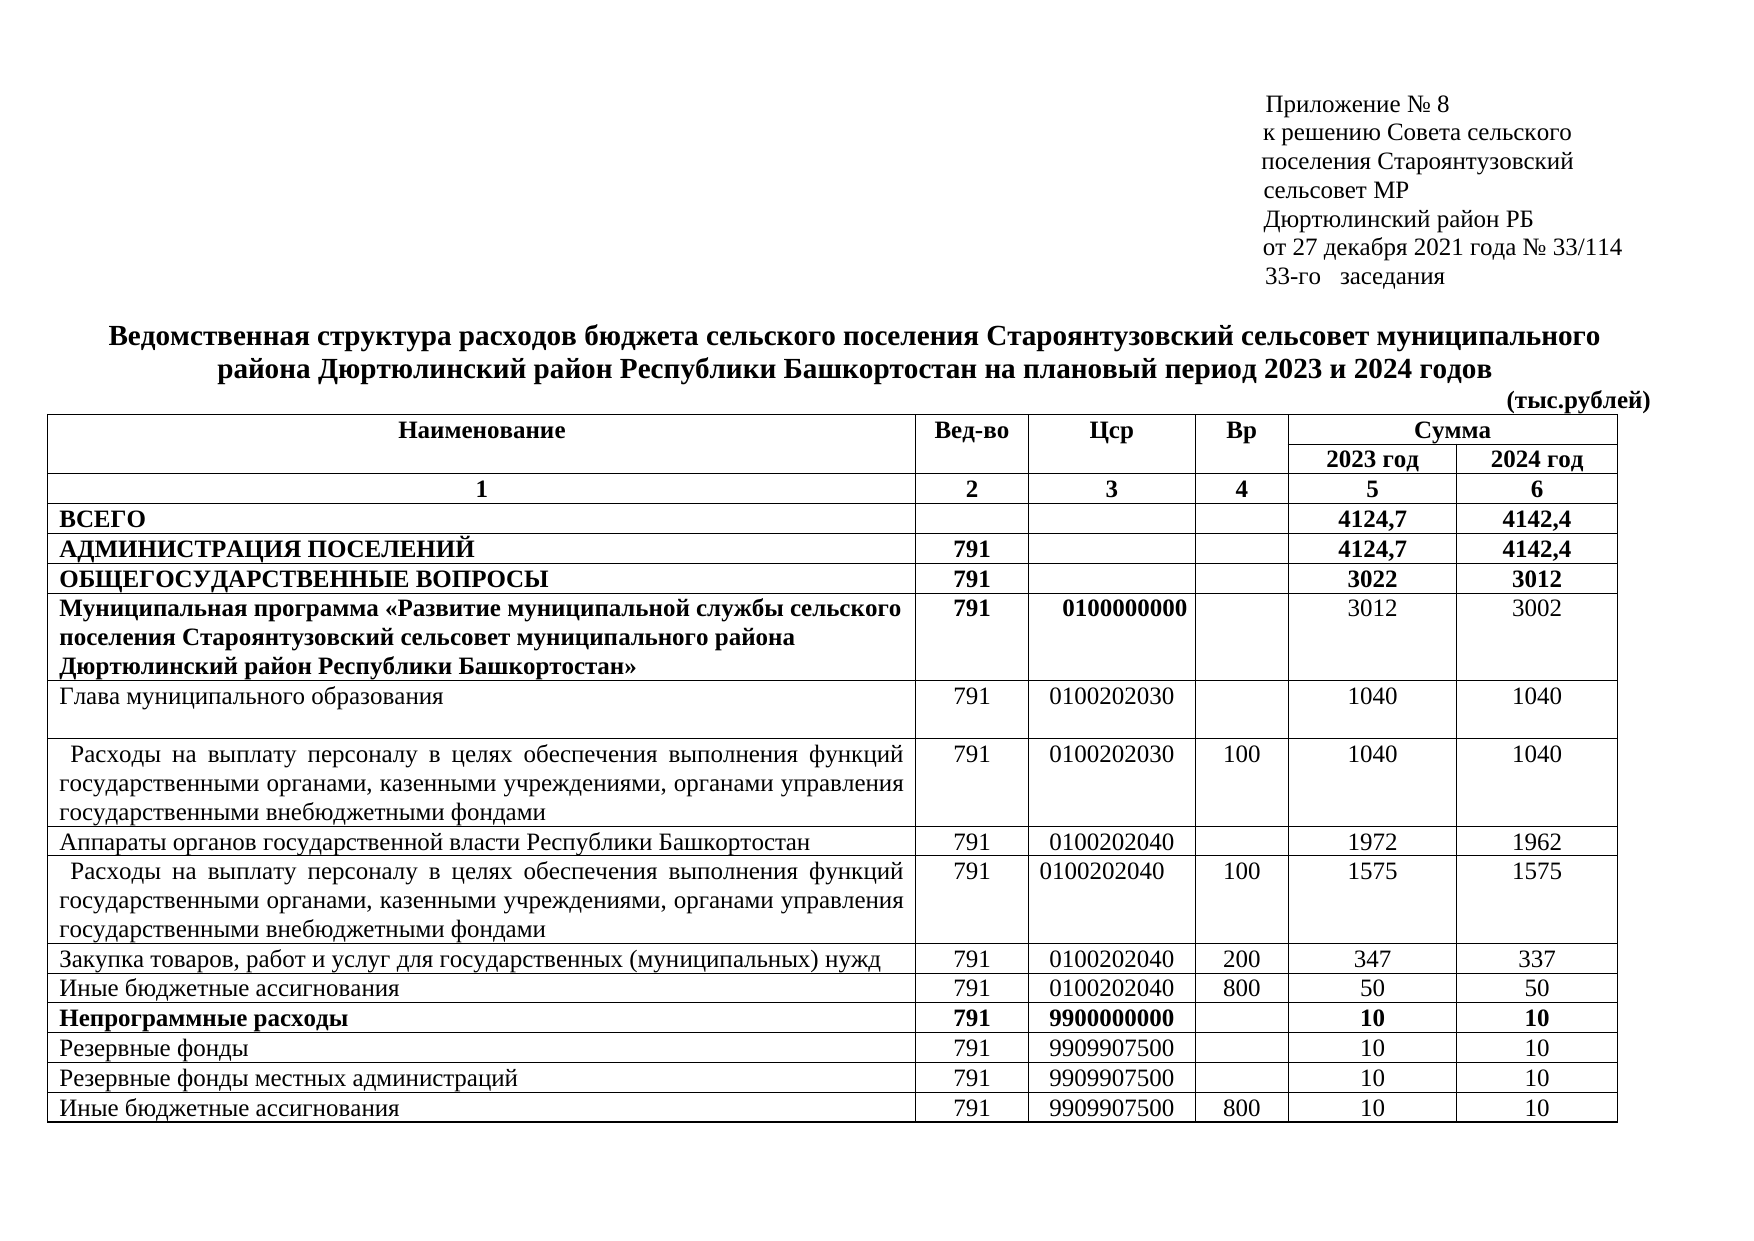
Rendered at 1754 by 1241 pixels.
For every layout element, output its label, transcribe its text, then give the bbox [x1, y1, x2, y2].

table_cell 2024 год [1457, 445, 1617, 473]
table_cell 791 [916, 827, 1028, 855]
table_cell 4 [1196, 474, 1288, 503]
table_cell 10 [1457, 1003, 1617, 1032]
table_cell 791 [916, 1093, 1028, 1121]
table_cell 10 [1457, 1033, 1617, 1062]
table_cell [1196, 504, 1288, 533]
table_cell [1196, 681, 1288, 738]
table_cell 791 [916, 856, 1028, 943]
table_cell [1029, 504, 1195, 533]
table_cell 1575 [1289, 856, 1456, 943]
table_cell 2023 год [1289, 445, 1456, 473]
table_cell 3012 [1457, 564, 1617, 592]
table_cell 10 [1289, 1063, 1456, 1092]
table_cell 791 [916, 1033, 1028, 1062]
table_cell 0100202040 [1029, 944, 1195, 972]
table_cell Иные бюджетные ассигнования [48, 1093, 915, 1121]
table_cell 0100202040 [1029, 856, 1195, 943]
table_cell 1040 [1457, 681, 1617, 738]
table_cell 791 [916, 1003, 1028, 1032]
text к решению Совета сельского [59, 117, 1651, 146]
table_cell 4124,7 [1289, 534, 1456, 563]
table_cell Аппараты органов государственной власти Республики Башкортостан [48, 827, 915, 855]
table_cell 791 [916, 594, 1028, 680]
table_cell 791 [916, 1063, 1028, 1092]
table_cell 0100202030 [1029, 681, 1195, 738]
table_cell 337 [1457, 944, 1617, 972]
table_cell 800 [1196, 974, 1288, 1002]
table_cell 4142,4 [1457, 504, 1617, 533]
table_header Вед-во [916, 415, 1028, 473]
table_cell [1029, 534, 1195, 563]
text Дюртюлинский район РБ [59, 204, 1651, 232]
table_cell 10 [1289, 1033, 1456, 1062]
table_cell 3 [1029, 474, 1195, 503]
text (тыс.рублей) [59, 385, 1651, 414]
table_cell 1040 [1289, 681, 1456, 738]
table_cell [1196, 1003, 1288, 1032]
table_cell [1196, 564, 1288, 592]
table_cell Иные бюджетные ассигнования [48, 974, 915, 1002]
table_cell 791 [916, 739, 1028, 826]
table_cell 1040 [1457, 739, 1617, 826]
text поселения Староянтузовский [59, 146, 1651, 175]
table_cell [916, 504, 1028, 533]
table_cell 2 [916, 474, 1028, 503]
table_cell 10 [1289, 1093, 1456, 1121]
table_cell 0100000000 [1029, 594, 1195, 680]
table_header Наименование [48, 415, 915, 473]
table_cell 0100202040 [1029, 974, 1195, 1002]
table_cell 791 [916, 564, 1028, 592]
table_cell 791 [916, 974, 1028, 1002]
table_cell [1196, 827, 1288, 855]
table_cell Резервные фонды [48, 1033, 915, 1062]
table_cell Муниципальная программа «Развитие муниципальной службы сельского поселения Староянтузовский сельсовет муниципального района Дюртюлинский район Республики Башкортостан» [48, 594, 915, 680]
table_cell 0100202030 [1029, 739, 1195, 826]
text 33-го заседания [59, 261, 1651, 290]
table_cell [1196, 534, 1288, 563]
table_cell Непрограммные расходы [48, 1003, 915, 1032]
table_cell 3012 [1289, 594, 1456, 680]
table_cell 1040 [1289, 739, 1456, 826]
table_cell 1972 [1289, 827, 1456, 855]
table_cell 9900000000 [1029, 1003, 1195, 1032]
table_cell 6 [1457, 474, 1617, 503]
table_cell 9909907500 [1029, 1093, 1195, 1121]
table_cell [1196, 1063, 1288, 1092]
text Приложение № 8 [59, 89, 1651, 117]
table_cell ВСЕГО [48, 504, 915, 533]
table_header Сумма [1289, 415, 1617, 443]
table_cell 3002 [1457, 594, 1617, 680]
table_cell 100 [1196, 739, 1288, 826]
table_cell 0100202040 [1029, 827, 1195, 855]
table_cell ОБЩЕГОСУДАРСТВЕННЫЕ ВОПРОСЫ [48, 564, 915, 592]
table_cell 50 [1457, 974, 1617, 1002]
table_cell Резервные фонды местных администраций [48, 1063, 915, 1092]
table_cell 100 [1196, 856, 1288, 943]
table_cell Закупка товаров, работ и услуг для государственных (муниципальных) нужд [48, 944, 915, 972]
table_cell 4142,4 [1457, 534, 1617, 563]
table_cell 791 [916, 944, 1028, 972]
table_cell 1 [48, 474, 915, 503]
table_cell 800 [1196, 1093, 1288, 1121]
table_cell Глава муниципального образования [48, 681, 915, 738]
table_cell [1196, 1033, 1288, 1062]
table_cell 791 [916, 681, 1028, 738]
table_cell 50 [1289, 974, 1456, 1002]
table_header Вр [1196, 415, 1288, 473]
text сельсовет МР [59, 175, 1651, 204]
table_cell 347 [1289, 944, 1456, 972]
table_cell 3022 [1289, 564, 1456, 592]
table_cell 9909907500 [1029, 1063, 1195, 1092]
text Ведомственная структура расходов бюджета сельского поселения Староянтузовский сельсовет муниципального района Дюртюлинский район Республики Башкортостан на плановый период 2023 и 2024 годов [59, 318, 1651, 385]
table_cell 5 [1289, 474, 1456, 503]
table_cell АДМИНИСТРАЦИЯ ПОСЕЛЕНИЙ [48, 534, 915, 563]
table_cell 10 [1289, 1003, 1456, 1032]
table_cell 10 [1457, 1063, 1617, 1092]
table_cell [1029, 564, 1195, 592]
table_cell 10 [1457, 1093, 1617, 1121]
table_cell 4124,7 [1289, 504, 1456, 533]
table_cell 9909907500 [1029, 1033, 1195, 1062]
text от 27 декабря 2021 года № 33/114 [59, 232, 1651, 261]
table_cell 200 [1196, 944, 1288, 972]
table_cell 1962 [1457, 827, 1617, 855]
table_cell 791 [916, 534, 1028, 563]
table_cell 1575 [1457, 856, 1617, 943]
table_header Цср [1029, 415, 1195, 473]
table_cell [1196, 594, 1288, 680]
